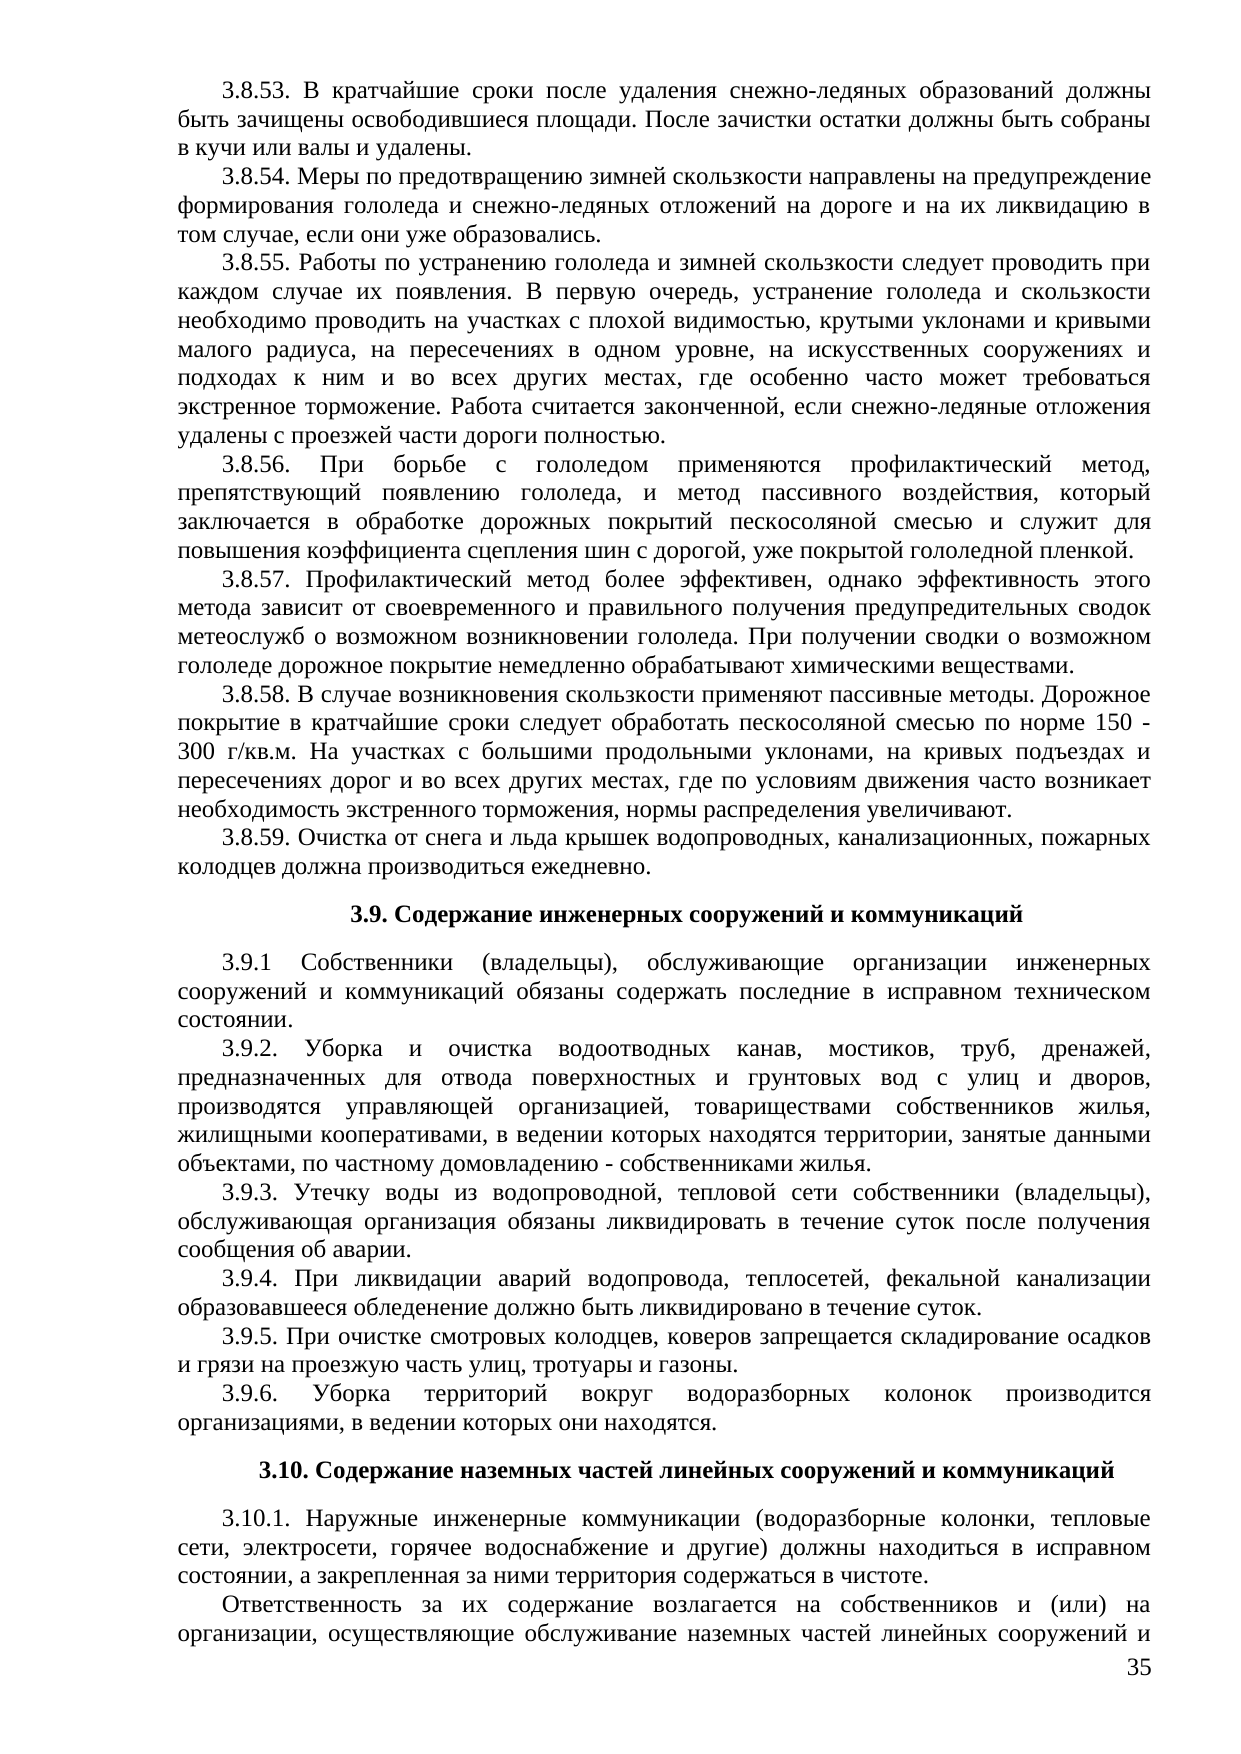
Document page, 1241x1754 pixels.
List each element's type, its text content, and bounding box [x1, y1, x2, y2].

text 3.9.2. Уборка и очистка водоотводных канав, мостиков, труб, дренажей, предназначенных для отвода поверхностных и грунтовых вод с улиц и дворов, производятся управляющей организацией, товариществами собственников жилья, жилищными кооперативами, в ведении которых находятся территории, занятые данными объектами, по частному домовладению - собственниками жилья. [177, 1033, 1152, 1177]
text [177, 1589, 1152, 1647]
text 3.8.58. В случае возникновения скользкости применяют пассивные методы. Дорожное покрытие в кратчайшие сроки следует обработать пескосоляной смесью по норме 150 - 300 г/кв.м. На участках с большими продольными уклонами, на кривых подъездах и пересечениях дорог и во всех других местах, где по условиям движения часто возникает необходимость экстренного торможения, нормы распределения увеличивают. [177, 679, 1152, 822]
text 3.9.4. При ликвидации аварий водопровода, теплосетей, фекальной канализации образовавшееся обледенение должно быть ликвидировано в течение суток. [177, 1263, 1152, 1321]
text 3.9. Содержание инженерных сооружений и коммуникаций [177, 899, 1152, 928]
text 3.8.54. Меры по предотвращению зимней скользкости направлены на предупреждение формирования гололеда и снежно-ледяных отложений на дороге и на их ликвидацию в том случае, если они уже образовались. [177, 161, 1152, 247]
text 3.8.55. Работы по устранению гололеда и зимней скользкости следует проводить при каждом случае их появления. В первую очередь, устранение гололеда и скользкости необходимо проводить на участках с плохой видимостью, крутыми уклонами и кривыми малого радиуса, на пересечениях в одном уровне, на искусственных сооружениях и подходах к ним и во всех других местах, где особенно часто может требоваться экстренное торможение. Работа считается законченной, если снежно-ледяные отложения удалены с проезжей части дороги полностью. [177, 247, 1152, 449]
text 3.8.59. Очистка от снега и льда крышек водопроводных, канализационных, пожарных колодцев должна производиться ежедневно. [177, 822, 1152, 880]
text 3.9.6. Уборка территорий вокруг водоразборных колонок производится организациями, в ведении которых они находятся. [177, 1378, 1152, 1436]
text 3.9.1 Собственники (владельцы), обслуживающие организации инженерных сооружений и коммуникаций обязаны содержать последние в исправном техническом состоянии. [177, 947, 1152, 1033]
text 3.9.5. При очистке смотровых колодцев, коверов запрещается складирование осадков и грязи на проезжую часть улиц, тротуары и газоны. [177, 1321, 1152, 1378]
text 3.8.53. В кратчайшие сроки после удаления снежно-ледяных образований должны быть зачищены освободившиеся площади. После зачистки остатки должны быть собраны в кучи или валы и удалены. [177, 75, 1152, 161]
text 3.8.56. При борьбе с гололедом применяются профилактический метод, препятствующий появлению гололеда, и метод пассивного воздействия, который заключается в обработке дорожных покрытий пескосоляной смесью и служит для повышения коэффициента сцепления шин с дорогой, уже покрытой гололедной пленкой. [177, 449, 1152, 564]
text 3.8.57. Профилактический метод более эффективен, однако эффективность этого метода зависит от своевременного и правильного получения предупредительных сводок метеослужб о возможном возникновении гололеда. При получении сводки о возможном гололеде дорожное покрытие немедленно обрабатывают химическими веществами. [177, 564, 1152, 679]
text 3.10. Содержание наземных частей линейных сооружений и коммуникаций [177, 1455, 1152, 1484]
text 3.9.3. Утечку воды из водопроводной, тепловой сети собственники (владельцы), обслуживающая организация обязаны ликвидировать в течение суток после получения сообщения об аварии. [177, 1177, 1152, 1263]
text 3.10.1. Наружные инженерные коммуникации (водоразборные колонки, тепловые сети, электросети, горячее водоснабжение и другие) должны находиться в исправном состоянии, а закрепленная за ними территория содержаться в чистоте. [177, 1503, 1152, 1589]
